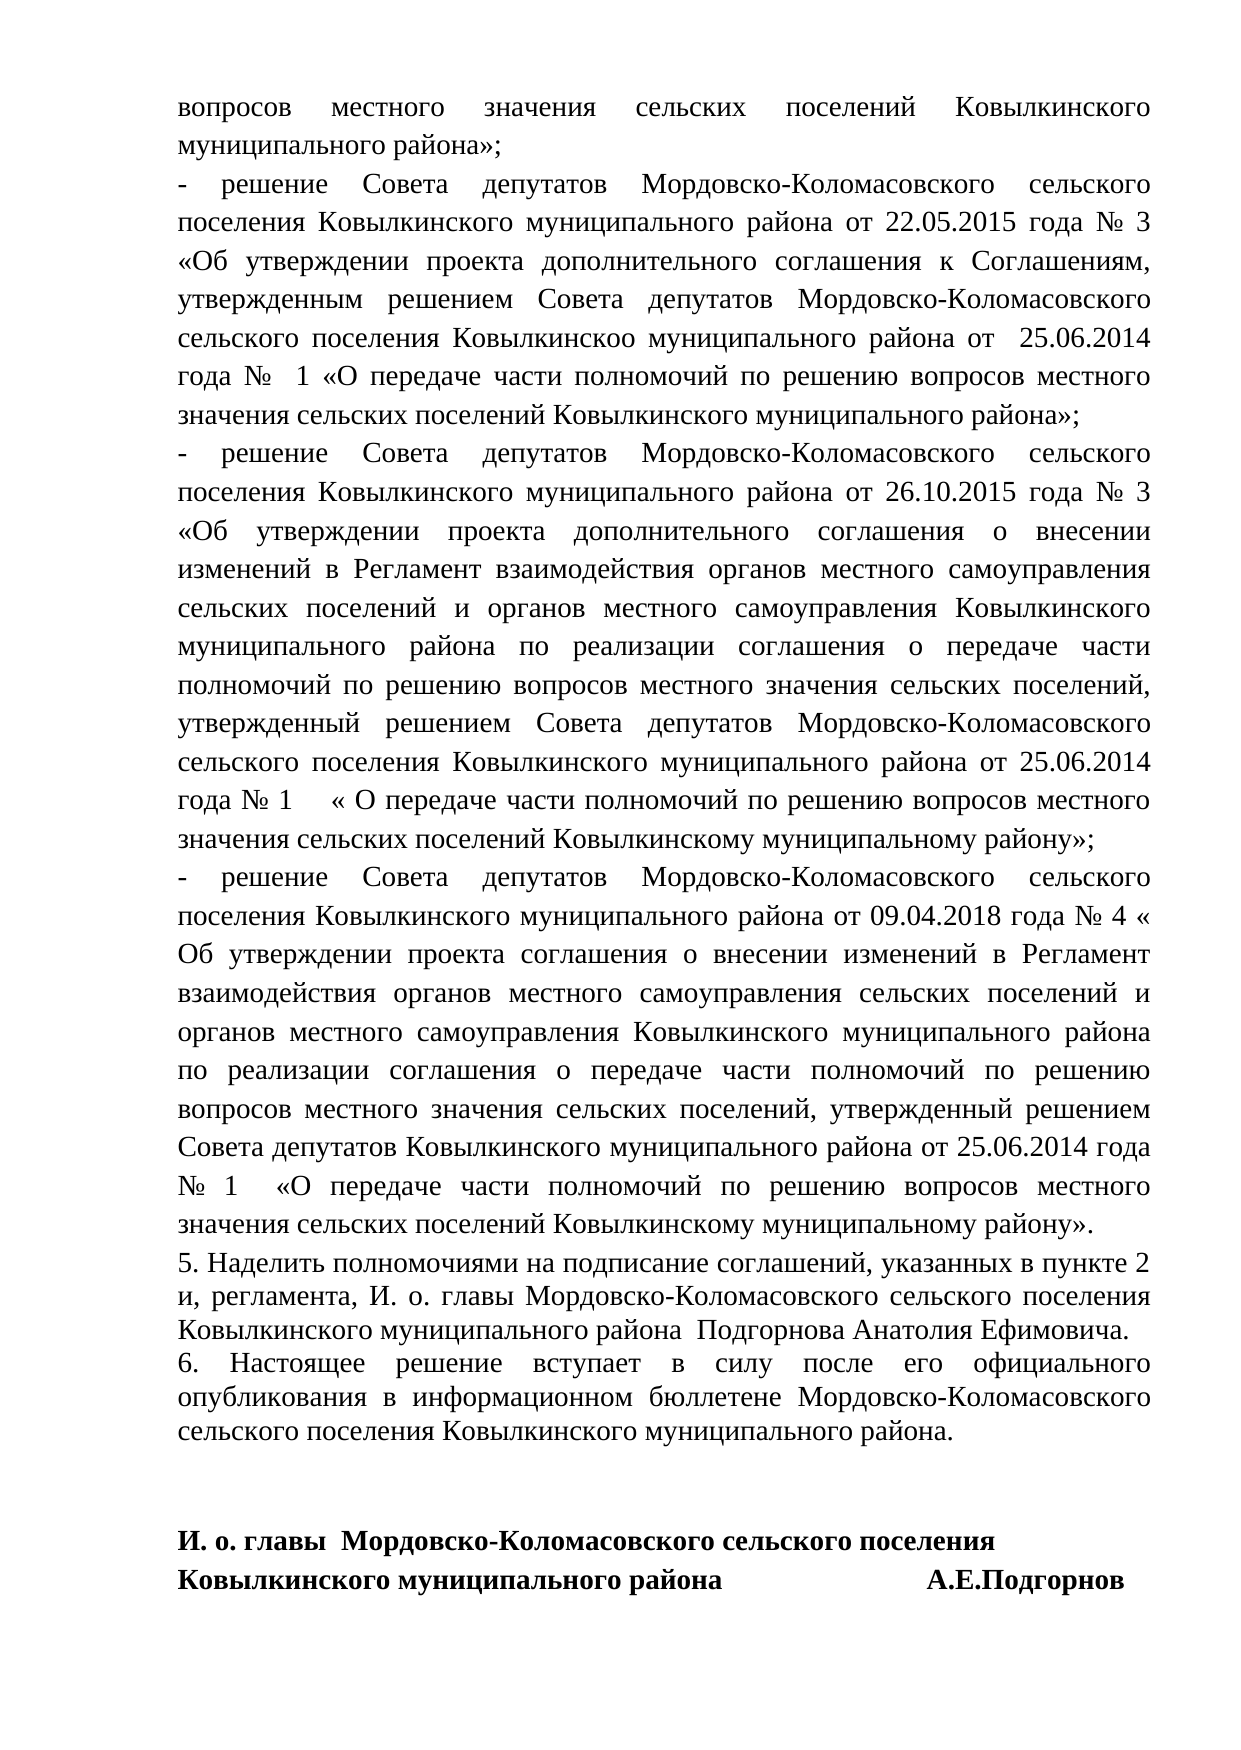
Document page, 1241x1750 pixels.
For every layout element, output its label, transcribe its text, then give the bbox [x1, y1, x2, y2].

text - решение Совета депутатов Мордовско-Коломасовского сельского поселения Ковылкинского муниципального района от 26.10.2015 года № 3 «Об утверждении проекта дополнительного соглашения о внесении изменений в Регламент взаимодействия органов местного самоуправления сельских поселений и органов местного самоуправления Ковылкинского муниципального района по реализации соглашения о передаче части полномочий по решению вопросов местного значения сельских поселений, утвержденный решением Совета депутатов Мордовско-Коломасовского сельского поселения Ковылкинского муниципального района от 25.06.2014 года № 1 « О передаче части полномочий по решению вопросов местного значения сельских поселений Ковылкинскому муниципальному району»; [177, 436, 1152, 854]
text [177, 89, 1152, 161]
text И. о. главы Мордовско-Коломасовского cельского поселения [177, 1523, 1152, 1557]
text 6. Настоящее решение вступает в силу после его официального опубликования в информационном бюллетене Мордовско-Коломасовского сельского поселения Ковылкинского муниципального района. [177, 1346, 1152, 1446]
text - решение Совета депутатов Мордовско-Коломасовского сельского поселения Ковылкинского муниципального района от 09.04.2018 года № 4 « Об утверждении проекта соглашения о внесении изменений в Регламент взаимодействия органов местного самоуправления сельских поселений и органов местного самоуправления Ковылкинского муниципального района по реализации соглашения о передаче части полномочий по решению вопросов местного значения сельских поселений, утвержденный решением Совета депутатов Ковылкинского муниципального района от 25.06.2014 года № 1 «О передаче части полномочий по решению вопросов местного значения сельских поселений Ковылкинскому муниципальному району». [177, 859, 1152, 1240]
text Ковылкинского муниципального района А.Е.Подгорнов [177, 1562, 1152, 1595]
text - решение Совета депутатов Мордовско-Коломасовского сельского поселения Ковылкинского муниципального района от 22.05.2015 года № 3 «Об утверждении проекта дополнительного соглашения к Соглашениям, утвержденным решением Совета депутатов Мордовско-Коломасовского сельского поселения Ковылкинскоо муниципального района от 25.06.2014 года № 1 «О передаче части полномочий по решению вопросов местного значения сельских поселений Ковылкинского муниципального района»; [177, 166, 1152, 431]
text 5. Наделить полномочиями на подписание соглашений, указанных в пункте 2 и, регламента, И. о. главы Мордовско-Коломасовского сельского поселения Ковылкинского муниципального района Подгорнова Анатолия Ефимовича. [177, 1245, 1152, 1346]
